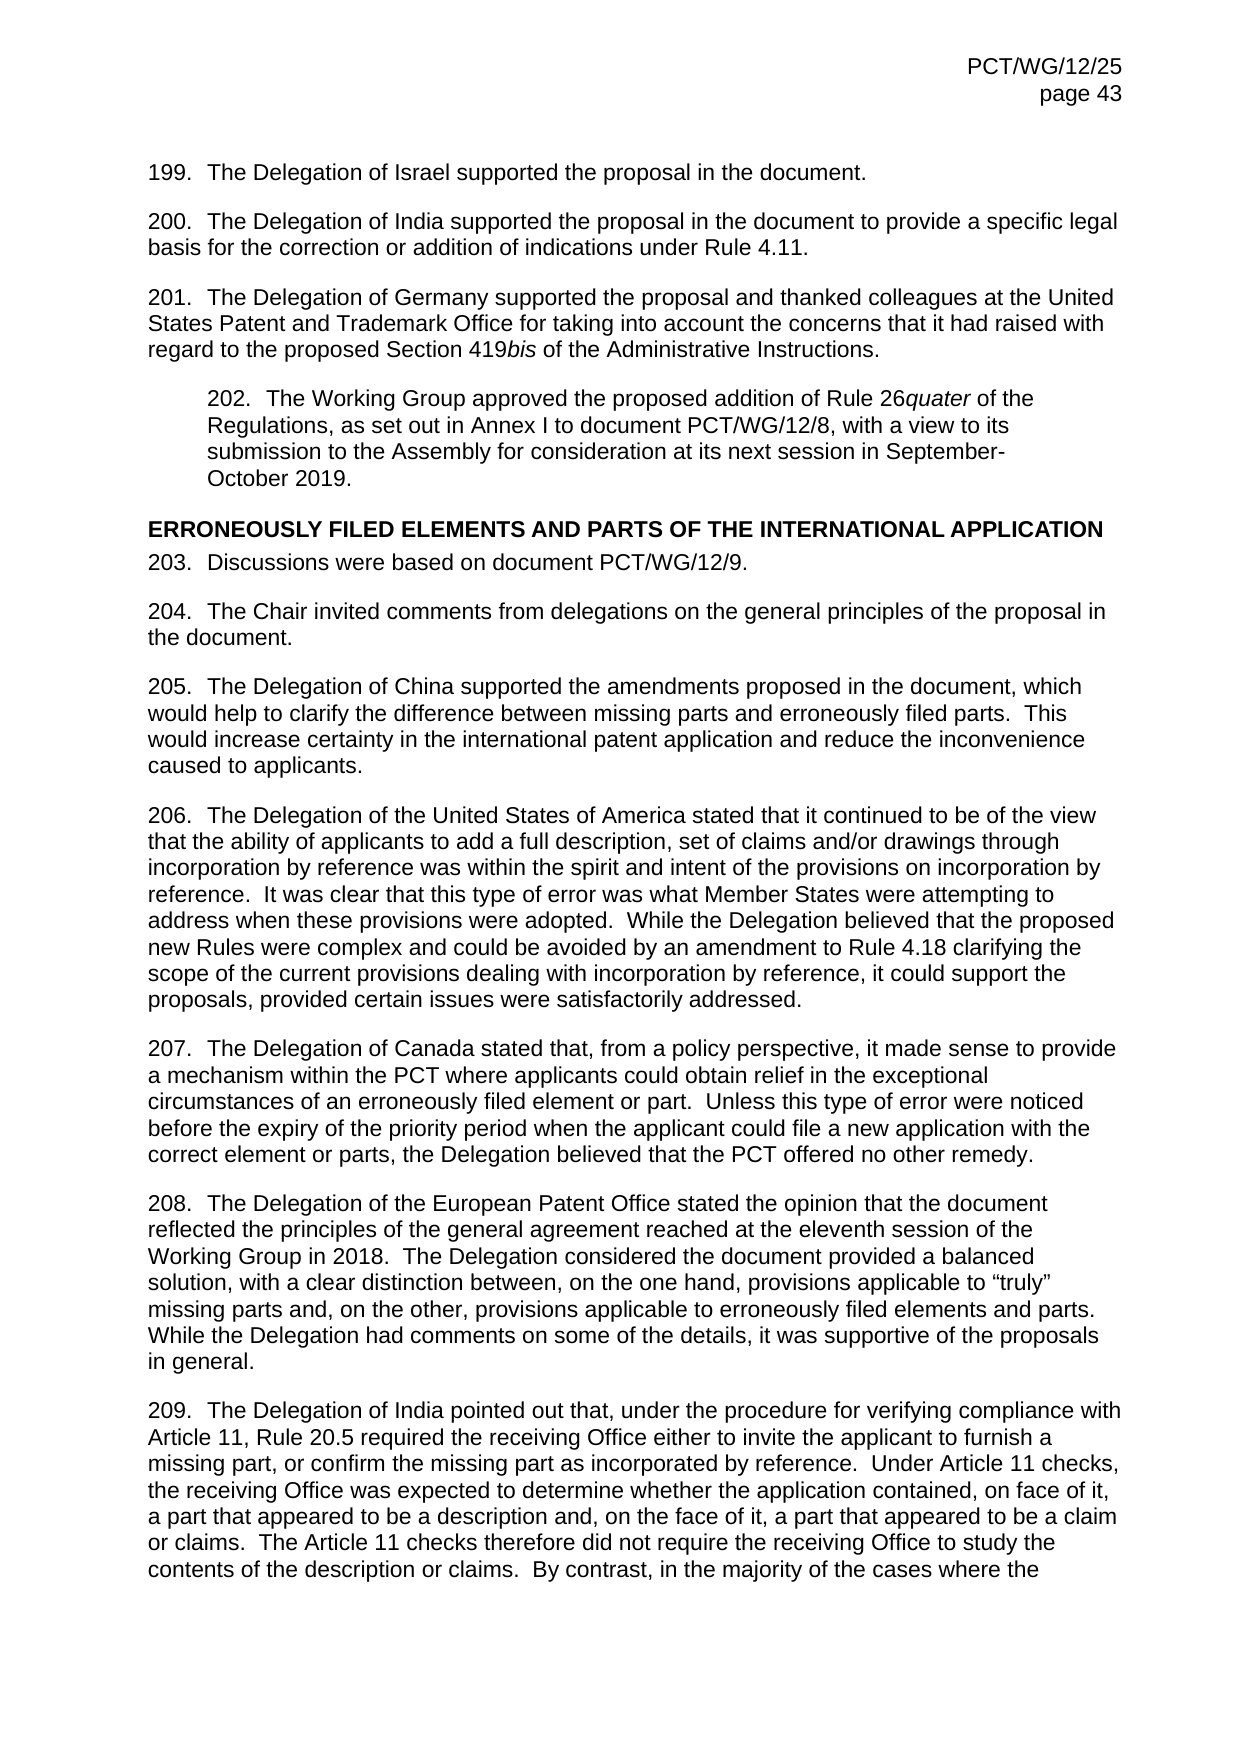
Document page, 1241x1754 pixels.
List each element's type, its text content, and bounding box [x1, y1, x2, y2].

text The Delegation of China supported the amendments proposed in the document, which would help to clarify the difference between missing parts and erroneously filed parts. This would increase certainty in the international patent application and reduce the inconvenience caused to applicants. [148, 673, 1122, 779]
text The Delegation of the United States of America stated that it continued to be of the view that the ability of applicants to add a full description, set of claims and/or drawings through incorporation by reference was within the spirit and intent of the provisions on incorporation by reference. It was clear that this type of error was what Member States were attempting to address when these provisions were adopted. While the Delegation believed that the proposed new Rules were complex and could be avoided by an amendment to Rule 4.18 clarifying the scope of the current provisions dealing with incorporation by reference, it could support the proposals, provided certain issues were satisfactorily addressed. [148, 802, 1122, 1012]
text The Delegation of India supported the proposal in the document to provide a specific legal basis for the correction or addition of indications under Rule 4.11. [148, 208, 1122, 261]
text The Delegation of Germany supported the proposal and thanked colleagues at the United States Patent and Trademark Office for taking into account the concerns that it had raised with regard to the proposed Section 419bis of the Administrative Instructions. [148, 283, 1122, 362]
subtitle Erroneously Filed Elements and Parts of the International Application [148, 516, 1122, 542]
text Discussions were based on document PCT/WG/12/9. [148, 548, 1122, 575]
text The Delegation of the European Patent Office stated the opinion that the document reflected the principles of the general agreement reached at the eleventh session of the Working Group in 2018. The Delegation considered the document provided a balanced solution, with a clear distinction between, on the one hand, provisions applicable to “truly” missing parts and, on the other, provisions applicable to erroneously filed elements and parts. While the Delegation had comments on some of the details, it was supportive of the proposals in general. [148, 1190, 1122, 1374]
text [148, 1397, 1122, 1582]
text The Delegation of Israel supported the proposal in the document. [148, 158, 1122, 185]
text The Working Group approved the proposed addition of Rule 26quater of the Regulations, as set out in Annex I to document PCT/WG/12/8, with a view to its submission to the Assembly for consideration at its next session in September-October 2019. [207, 385, 1122, 491]
text The Delegation of Canada stated that, from a policy perspective, it made sense to provide a mechanism within the PCT where applicants could obtain relief in the exceptional circumstances of an erroneously filed element or part. Unless this type of error were noticed before the expiry of the priority period when the applicant could file a new application with the correct element or parts, the Delegation believed that the PCT offered no other remedy. [148, 1035, 1122, 1167]
text The Chair invited comments from delegations on the general principles of the proposal in the document. [148, 598, 1122, 650]
